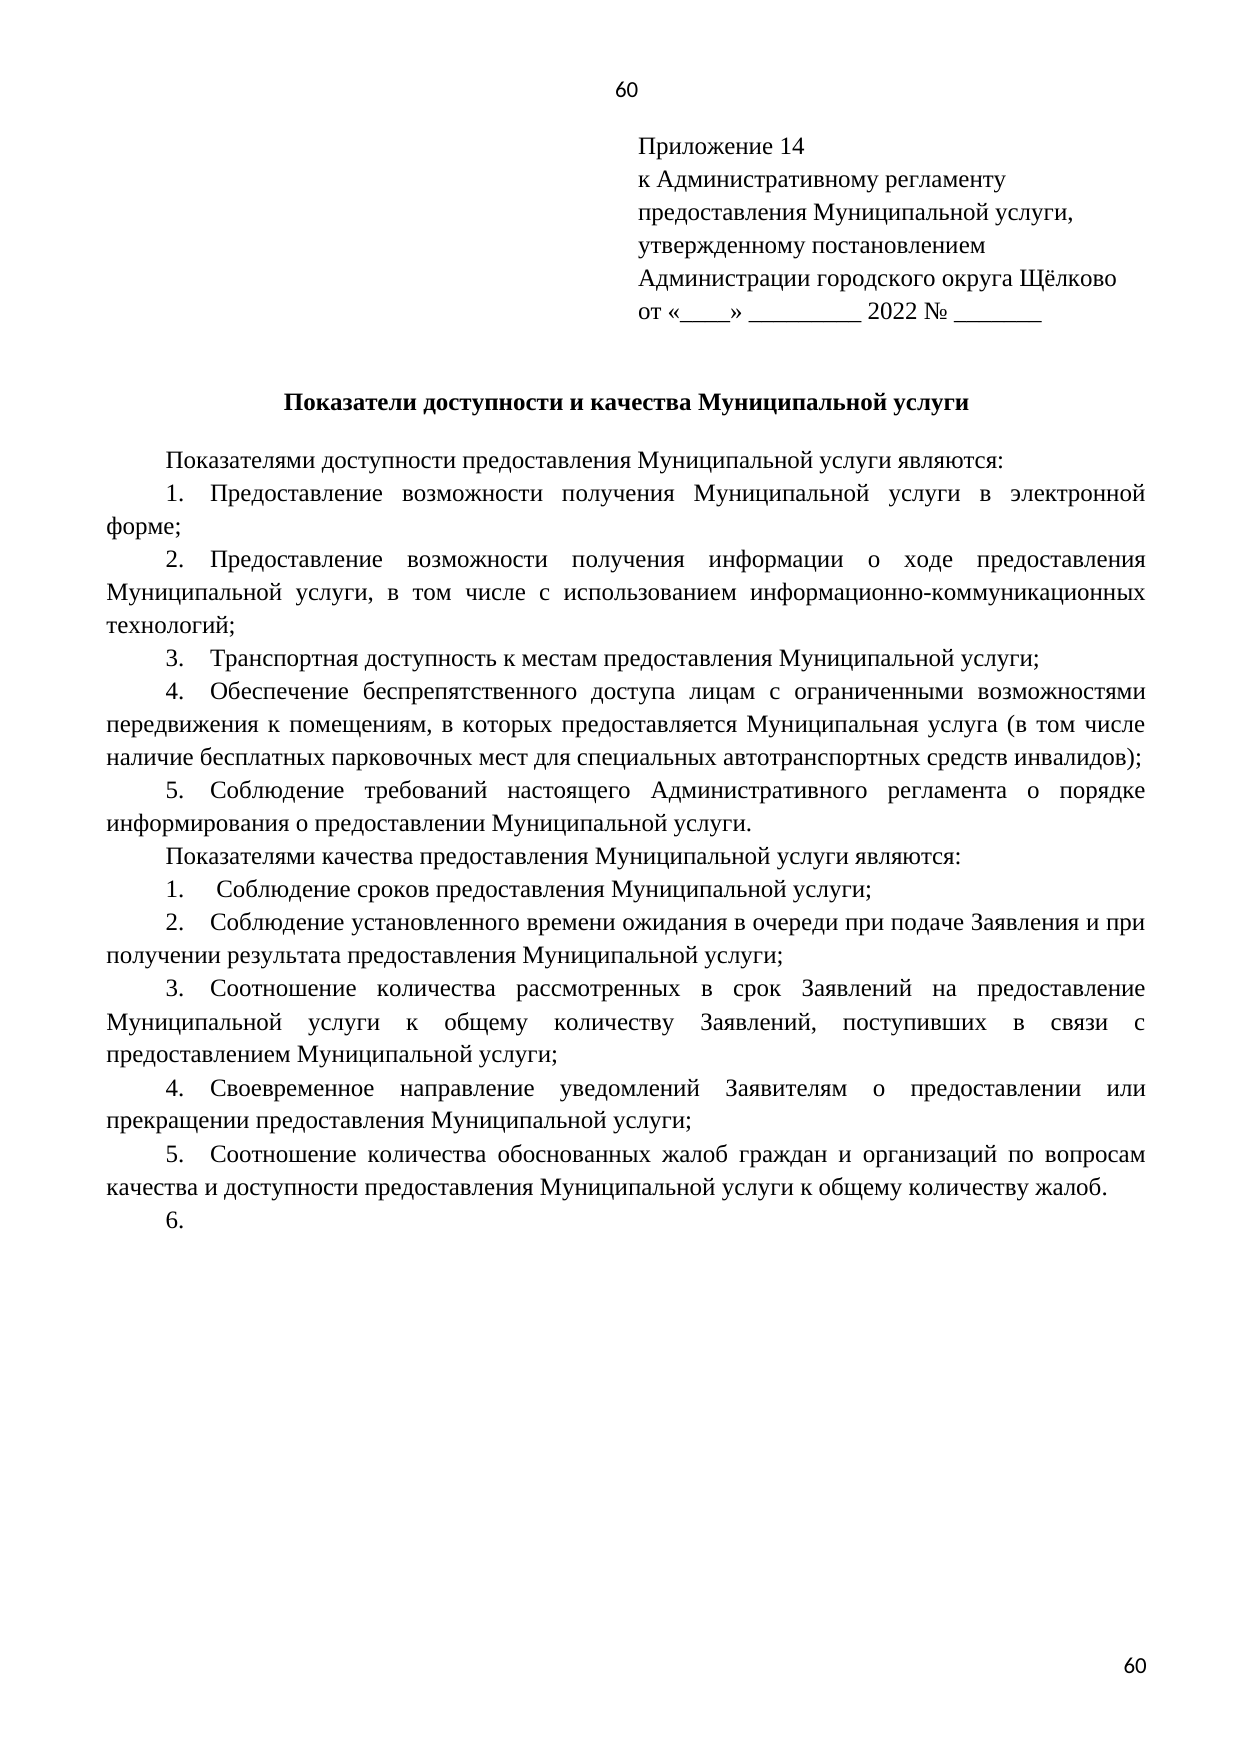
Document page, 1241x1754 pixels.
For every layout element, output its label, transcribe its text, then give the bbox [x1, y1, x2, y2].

text Соотношение количества рассмотренных в срок Заявлений на предоставление Муниципальной услуги к общему количеству Заявлений, поступивших в связи с предоставлением Муниципальной услуги; [106, 973, 1146, 1068]
text Показателями доступности предоставления Муниципальной услуги являются: [106, 445, 1146, 474]
text Показатели доступности и качества Муниципальной услуги [106, 387, 1146, 416]
list Транспортная доступность к местам предоставления Муниципальной услуги; [106, 643, 1146, 672]
text Приложение 14 [638, 131, 1146, 160]
text Своевременное направление уведомлений Заявителям о предоставлении или прекращении предоставления Муниципальной услуги; [106, 1073, 1146, 1134]
list Обеспечение беспрепятственного доступа лицам с ограниченными возможностями передвижения к помещениям, в которых предоставляется Муниципальная услуга (в том числе наличие бесплатных парковочных мест для специальных автотранспортных средств инвалидов); [106, 676, 1146, 771]
list Предоставление возможности получения информации о ходе предоставления Муниципальной услуги, в том числе с использованием информационно-коммуникационных технологий; [106, 544, 1146, 639]
text Соотношение количества обоснованных жалоб граждан и организаций по вопросам качества и доступности предоставления Муниципальной услуги к общему количеству жалоб. [106, 1139, 1146, 1200]
text к Административному регламенту предоставления Муниципальной услуги, утвержденному постановлением Администрации городского округа Щёлково [638, 164, 1146, 292]
text Соблюдение установленного времени ожидания в очереди при подаче Заявления и при получении результата предоставления Муниципальной услуги; [106, 907, 1146, 969]
list Соблюдение сроков предоставления Муниципальной услуги; [106, 874, 1146, 903]
text Показателями качества предоставления Муниципальной услуги являются: [106, 841, 1146, 870]
list Соблюдение требований настоящего Административного регламента о порядке информирования о предоставлении Муниципальной услуги. [106, 775, 1146, 837]
text от «____» _________ 2022 № _______ [638, 296, 1146, 325]
list Предоставление возможности получения Муниципальной услуги в электронной форме; [106, 478, 1146, 540]
